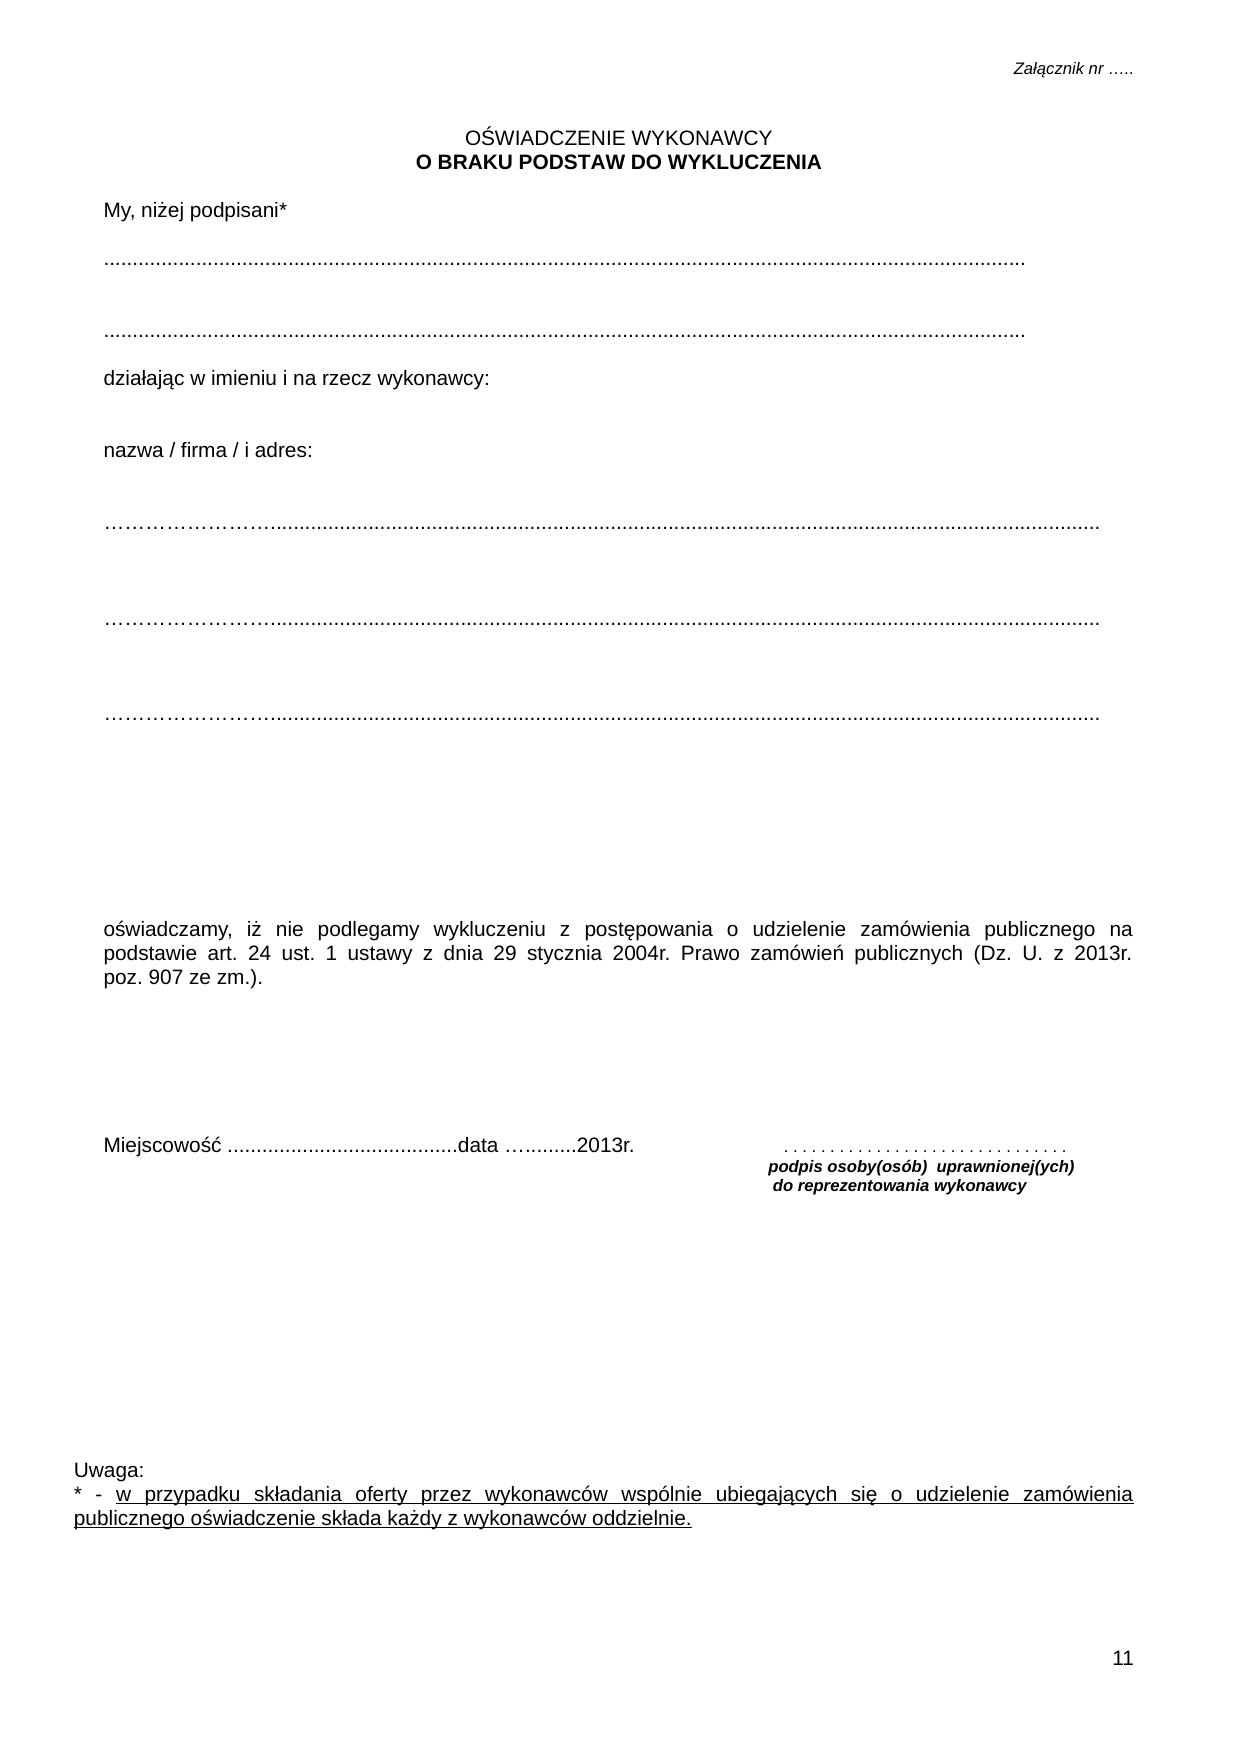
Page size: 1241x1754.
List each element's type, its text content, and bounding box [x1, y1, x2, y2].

text Załącznik nr ….. [103, 59, 1134, 78]
text do reprezentowania wykonawcy [694, 1176, 1134, 1195]
text ................................................................................................................................................................ [103, 246, 1134, 270]
text My, niżej podpisani* [103, 198, 1134, 222]
text podpis osoby(osób) uprawnionej(ych) [694, 1156, 1134, 1176]
subtitle O BRAKU PODSTAW DO WYKLUCZENIA [103, 150, 1134, 174]
text ................................................................................................................................................................ [103, 318, 1134, 342]
text ……………………................................................................................................................................................ [103, 605, 1134, 629]
text działając w imieniu i na rzecz wykonawcy: [103, 366, 1134, 390]
text ……………………................................................................................................................................................ [103, 509, 1134, 533]
text Uwaga: [74, 1458, 1134, 1482]
text nazwa / firma / i adres: [103, 438, 1134, 462]
subtitle OŚWIADCZENIE WYKONAWCY [103, 126, 1134, 150]
text * - w przypadku składania oferty przez wykonawców wspólnie ubiegających się o udzielenie zamówienia publicznego oświadczenie składa każdy z wykonawców oddzielnie. [74, 1482, 1134, 1530]
text ……………………................................................................................................................................................ [103, 701, 1134, 725]
text Miejscowość ........................................data ….........2013r. . . . . . . . . . . . . . . . . . . . . . . . . . . . . . . . [103, 1132, 1134, 1156]
text oświadczamy, iż nie podlegamy wykluczeniu z postępowania o udzielenie zamówienia publicznego na podstawie art. 24 ust. 1 ustawy z dnia 29 stycznia 2004r. Prawo zamówień publicznych (Dz. U. z 2013r. poz. 907 ze zm.). [103, 917, 1134, 989]
